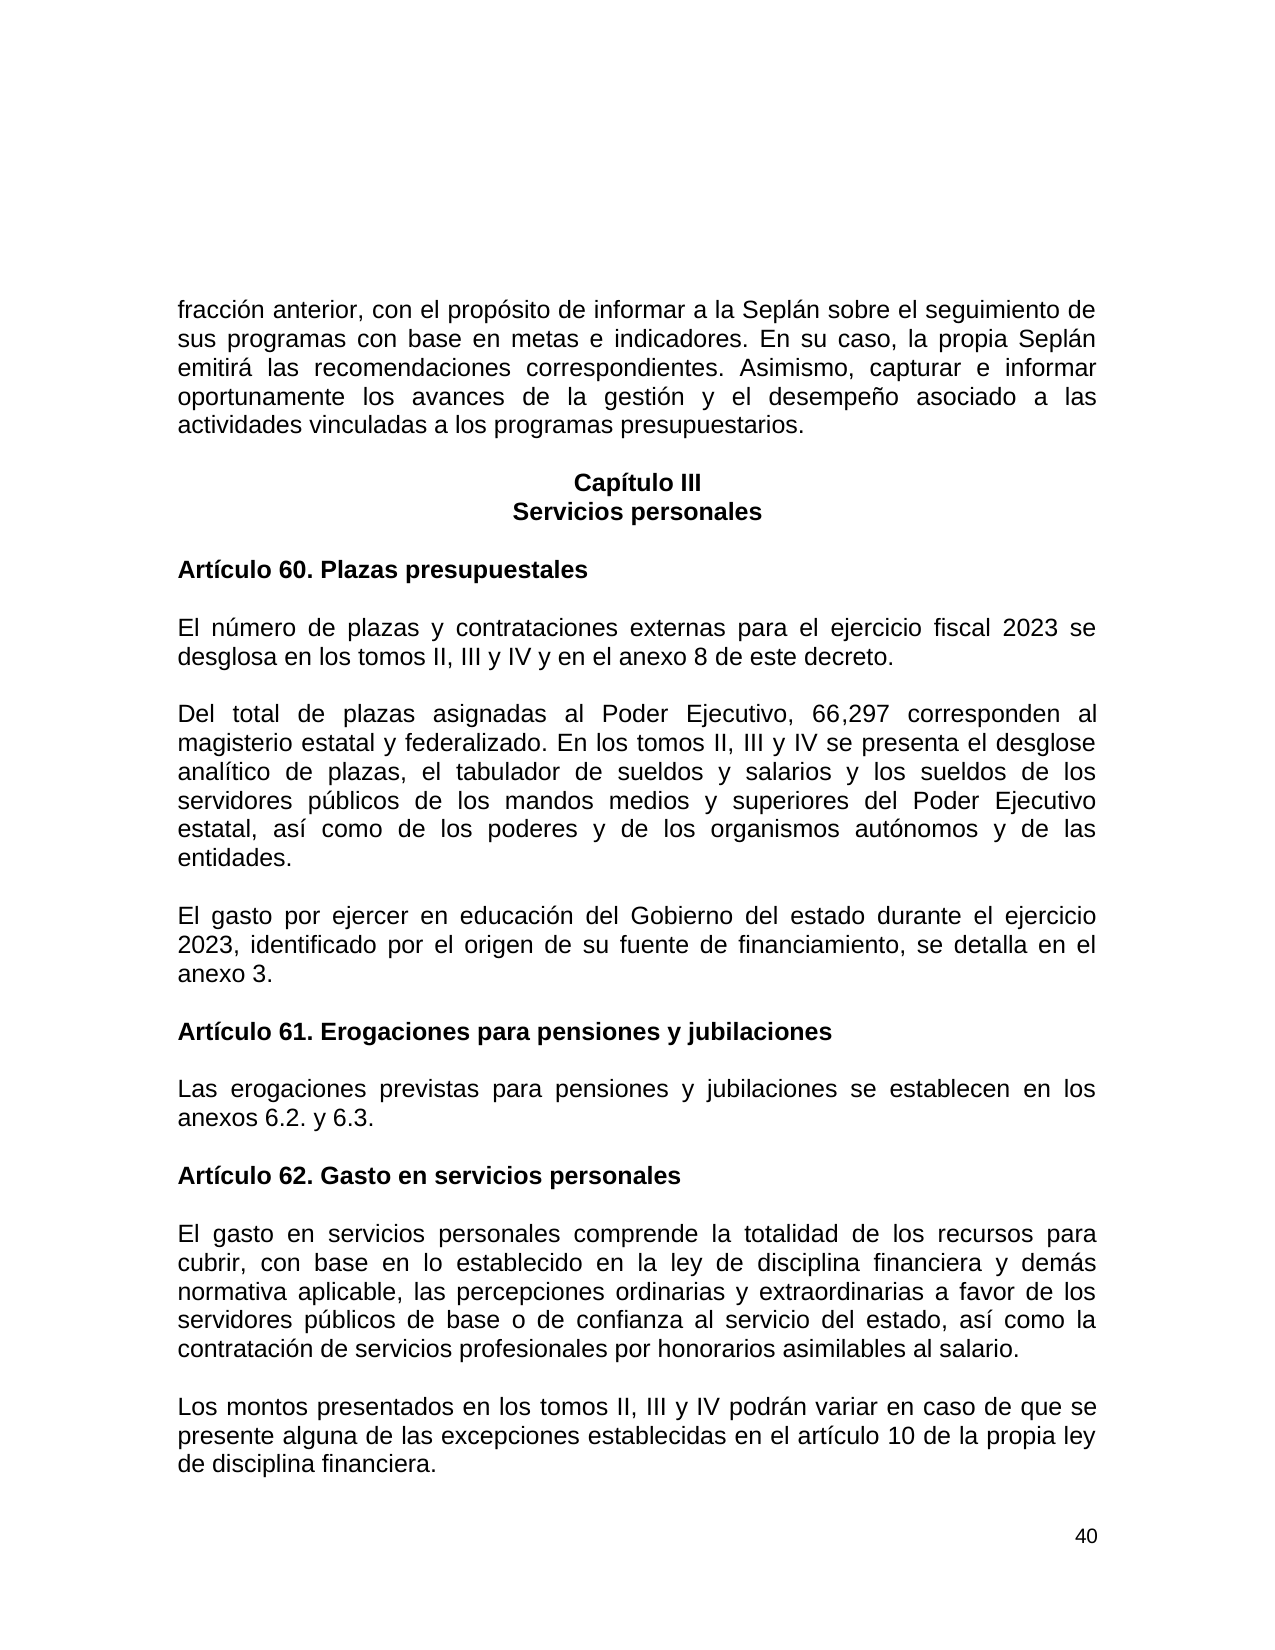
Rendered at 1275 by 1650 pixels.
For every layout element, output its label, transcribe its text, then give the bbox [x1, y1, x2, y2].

text Artículo 60. Plazas presupuestales [177, 555, 1098, 584]
text Artículo 61. Erogaciones para pensiones y jubilaciones [177, 1017, 1098, 1045]
text El gasto en servicios personales comprende la totalidad de los recursos para cubrir, con base en lo establecido en la ley de disciplina financiera y demás normativa aplicable, las percepciones ordinarias y extraordinarias a favor de los servidores públicos de base o de confianza al servicio del estado, así como la contratación de servicios profesionales por honorarios asimilables al salario. [177, 1219, 1098, 1363]
text Artículo 62. Gasto en servicios personales [177, 1161, 1098, 1190]
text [177, 295, 1098, 439]
text El gasto por ejercer en educación del Gobierno del estado durante el ejercicio 2023, identificado por el origen de su fuente de financiamiento, se detalla en el anexo 3. [177, 901, 1098, 987]
text El número de plazas y contrataciones externas para el ejercicio fiscal 2023 se desglosa en los tomos II, III y IV y en el anexo 8 de este decreto. [177, 613, 1098, 670]
text Capítulo III Servicios personales [177, 468, 1098, 526]
text Del total de plazas asignadas al Poder Ejecutivo, 66,297 corresponden al magisterio estatal y federalizado. En los tomos II, III y IV se presenta el desglose analítico de plazas, el tabulador de sueldos y salarios y los sueldos de los servidores públicos de los mandos medios y superiores del Poder Ejecutivo estatal, así como de los poderes y de los organismos autónomos y de las entidades. [177, 699, 1098, 872]
text Los montos presentados en los tomos II, III y IV podrán variar en caso de que se presente alguna de las excepciones establecidas en el artículo 10 de la propia ley de disciplina financiera. [177, 1392, 1098, 1478]
text Las erogaciones previstas para pensiones y jubilaciones se establecen en los anexos 6.2. y 6.3. [177, 1074, 1098, 1132]
